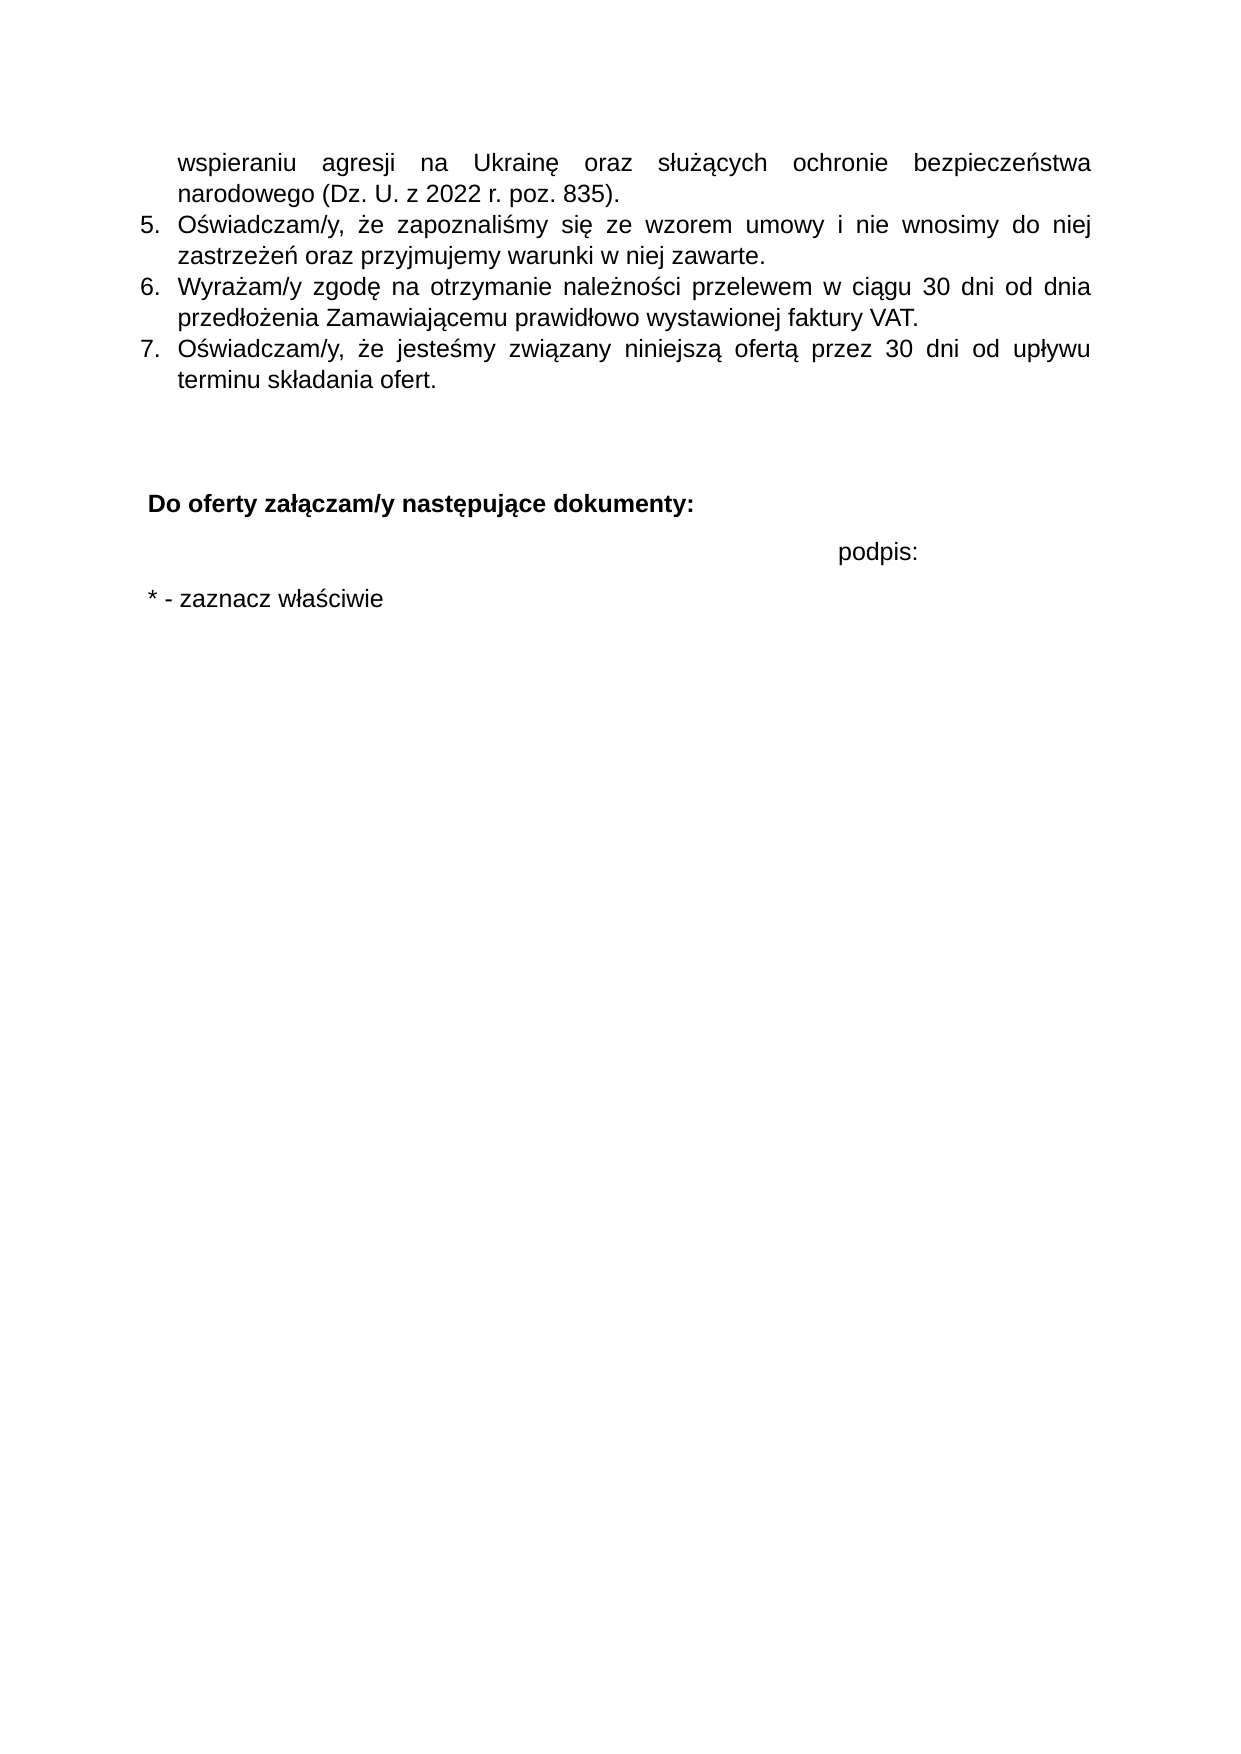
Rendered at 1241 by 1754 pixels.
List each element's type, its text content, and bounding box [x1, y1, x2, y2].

list Oświadczam/y, że zapoznaliśmy się ze wzorem umowy i nie wnosimy do niej zastrzeżeń oraz przyjmujemy warunki w niej zawarte. [140, 210, 1093, 269]
text * - zaznacz właściwie [148, 584, 1093, 613]
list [140, 148, 1093, 207]
list Do oferty załączam/y następujące dokumenty: [148, 489, 1093, 518]
text podpis: [148, 537, 1093, 566]
list Oświadczam/y, że jesteśmy związany niniejszą ofertą przez 30 dni od upływu terminu składania ofert. [140, 334, 1093, 394]
list Wyrażam/y zgodę na otrzymanie należności przelewem w ciągu 30 dni od dnia przedłożenia Zamawiającemu prawidłowo wystawionej faktury VAT. [140, 272, 1093, 332]
